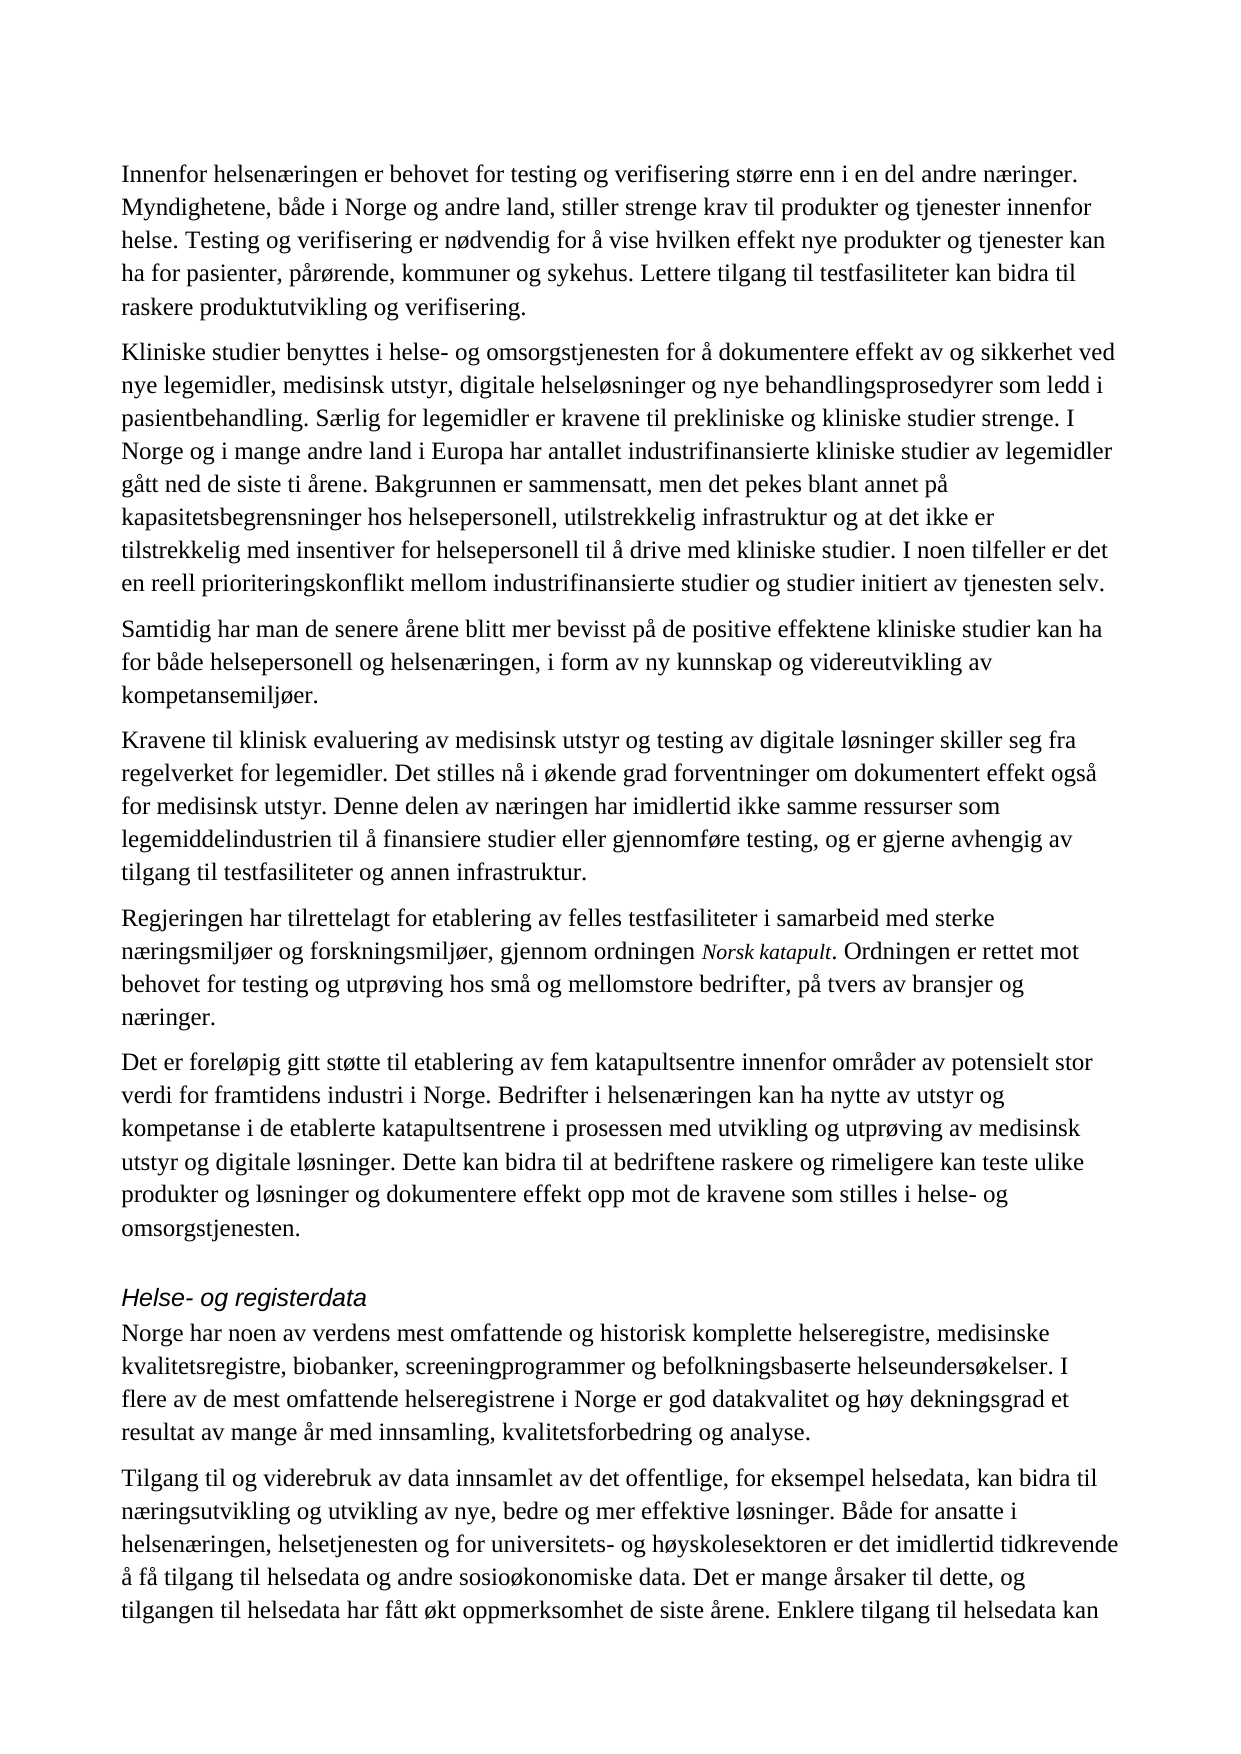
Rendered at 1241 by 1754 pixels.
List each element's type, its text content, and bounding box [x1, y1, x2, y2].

text Helse- og registerdata [121, 1283, 1119, 1312]
text Innenfor helsenæringen er behovet for testing og verifisering større enn i en del andre næringer. Myndighetene, både i Norge og andre land, stiller strenge krav til produkter og tjenester innenfor helse. Testing og verifisering er nødvendig for å vise hvilken effekt nye produkter og tjenester kan ha for pasienter, pårørende, kommuner og sykehus. Lettere tilgang til testfasiliteter kan bidra til raskere produktutvikling og verifisering. [121, 159, 1119, 320]
text Regjeringen har tilrettelagt for etablering av felles testfasiliteter i samarbeid med sterke næringsmiljøer og forskningsmiljøer, gjennom ordningen Norsk katapult. Ordningen er rettet mot behovet for testing og utprøving hos små og mellomstore bedrifter, på tvers av bransjer og næringer. [121, 903, 1119, 1031]
text Kravene til klinisk evaluering av medisinsk utstyr og testing av digitale løsninger skiller seg fra regelverket for legemidler. Det stilles nå i økende grad forventninger om dokumentert effekt også for medisinsk utstyr. Denne delen av næringen har imidlertid ikke samme ressurser som legemiddelindustrien til å finansiere studier eller gjennomføre testing, og er gjerne avhengig av tilgang til testfasiliteter og annen infrastruktur. [121, 725, 1119, 886]
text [121, 1463, 1119, 1623]
text Det er foreløpig gitt støtte til etablering av fem katapultsentre innenfor områder av potensielt stor verdi for framtidens industri i Norge. Bedrifter i helsenæringen kan ha nytte av utstyr og kompetanse i de etablerte katapultsentrene i prosessen med utvikling og utprøving av medisinsk utstyr og digitale løsninger. Dette kan bidra til at bedriftene raskere og rimeligere kan teste ulike produkter og løsninger og dokumentere effekt opp mot de kravene som stilles i helse- og omsorgstjenesten. [121, 1047, 1119, 1241]
text Norge har noen av verdens mest omfattende og historisk komplette helseregistre, medisinske kvalitetsregistre, biobanker, screeningprogrammer og befolkningsbaserte helseundersøkelser. I flere av de mest omfattende helseregistrene i Norge er god datakvalitet og høy dekningsgrad et resultat av mange år med innsamling, kvalitetsforbedring og analyse. [121, 1318, 1119, 1446]
text Kliniske studier benyttes i helse- og omsorgstjenesten for å dokumentere effekt av og sikkerhet ved nye legemidler, medisinsk utstyr, digitale helseløsninger og nye behandlingsprosedyrer som ledd i pasientbehandling. Særlig for legemidler er kravene til prekliniske og kliniske studier strenge. I Norge og i mange andre land i Europa har antallet industrifinansierte kliniske studier av legemidler gått ned de siste ti årene. Bakgrunnen er sammensatt, men det pekes blant annet på kapasitetsbegrensninger hos helsepersonell, utilstrekkelig infrastruktur og at det ikke er tilstrekkelig med insentiver for helsepersonell til å drive med kliniske studier. I noen tilfeller er det en reell prioriteringskonflikt mellom industrifinansierte studier og studier initiert av tjenesten selv. [121, 337, 1119, 597]
text Samtidig har man de senere årene blitt mer bevisst på de positive effektene kliniske studier kan ha for både helsepersonell og helsenæringen, i form av ny kunnskap og videreutvikling av kompetansemiljøer. [121, 614, 1119, 708]
